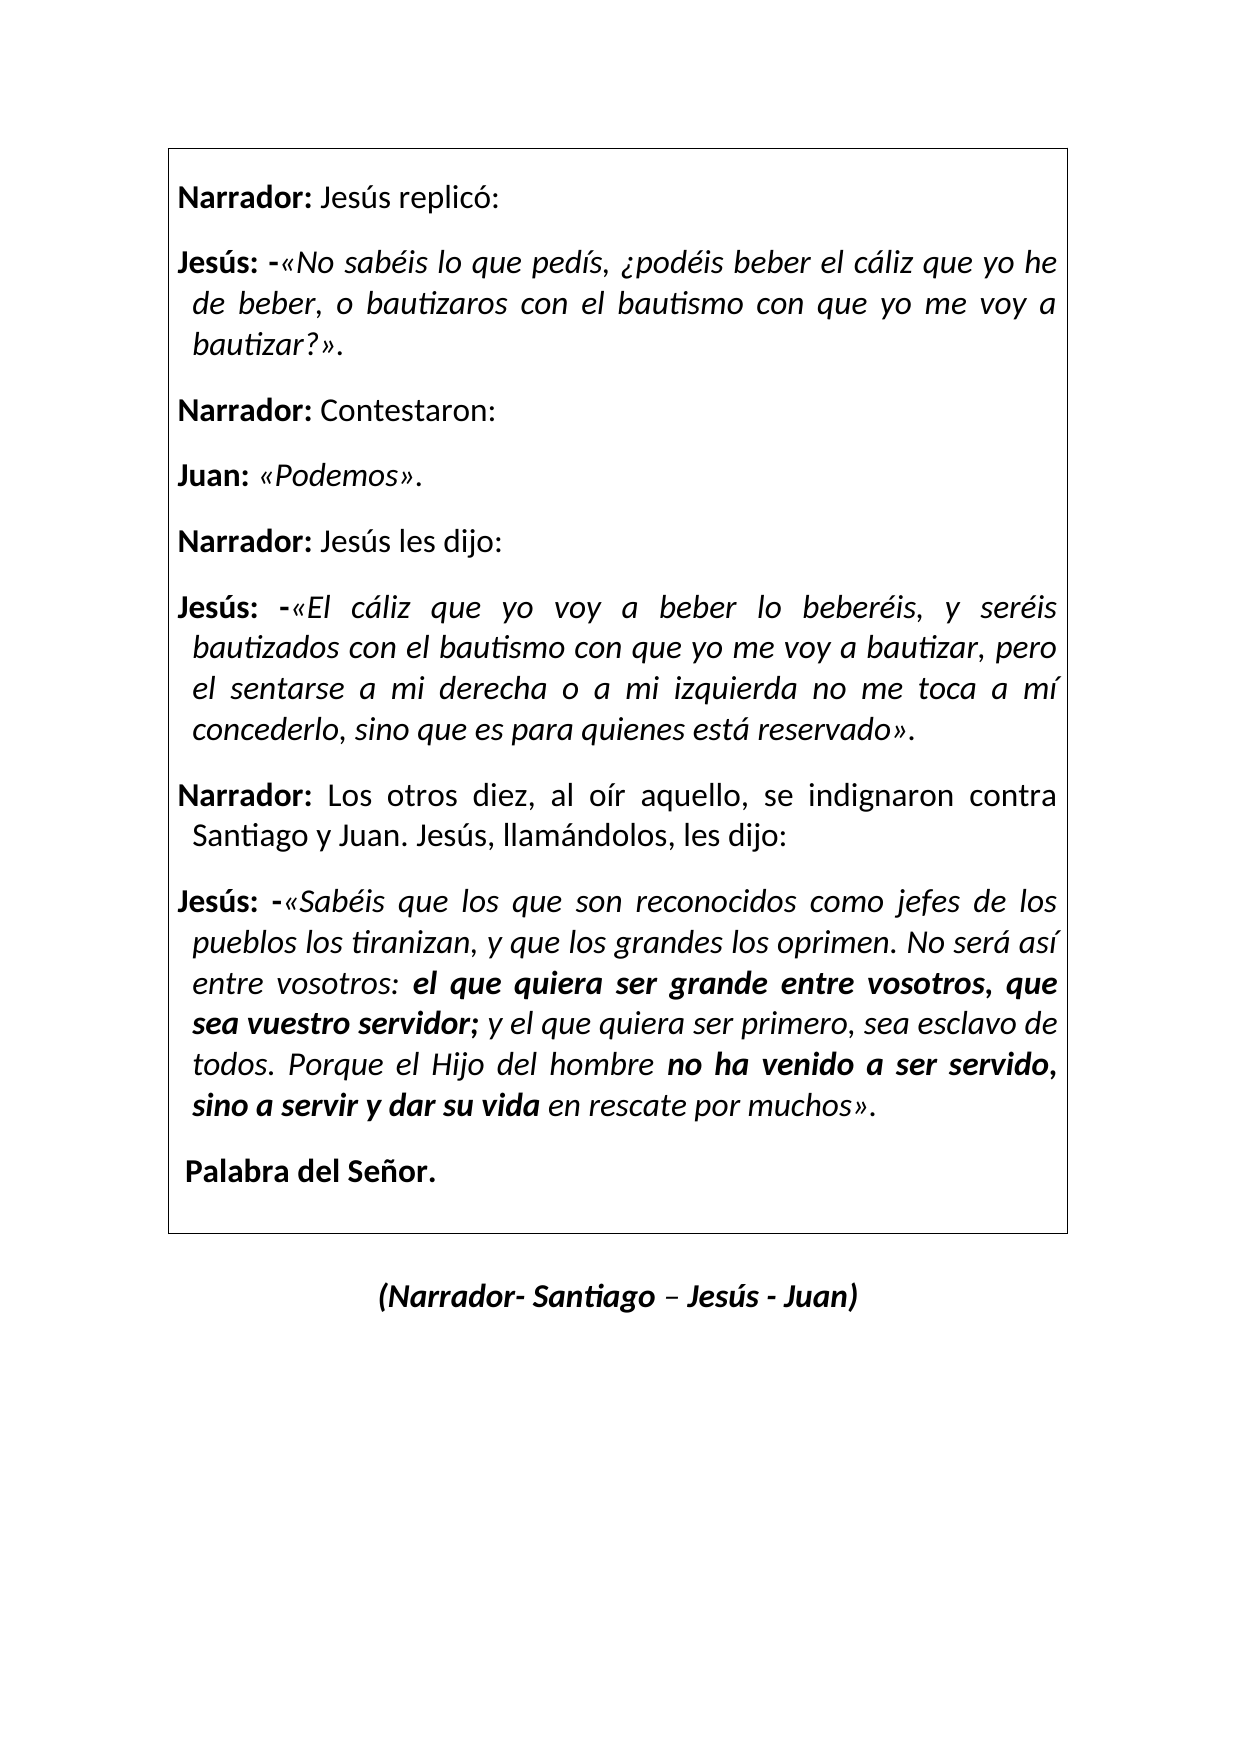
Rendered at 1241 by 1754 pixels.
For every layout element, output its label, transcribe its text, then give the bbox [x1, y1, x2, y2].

text Juan: «Podemos». [169, 451, 1067, 495]
text Jesús: -«Sabéis que los que son reconocidos como jefes de los pueblos los tiranizan, y que los grandes los oprimen. No será así entre vosotros: el que quiera ser grande entre vosotros, que sea vuestro servidor; y el que quiera ser primero, sea esclavo de todos. Porque el Hijo del hombre no ha venido a ser servido, sino a servir y dar su vida en rescate por muchos». [169, 877, 1067, 1124]
text Narrador: Jesús les dijo: [169, 517, 1067, 561]
text Jesús: -«No sabéis lo que pedís, ¿podéis beber el cáliz que yo he de beber, o bautizaros con el bautismo con que yo me voy a bautizar?». [169, 238, 1067, 364]
text Jesús: -«El cáliz que yo voy a beber lo beberéis, y seréis bautizados con el bautismo con que yo me voy a bautizar, pero el sentarse a mi derecha o a mi izquierda no me toca a mí concederlo, sino que es para quienes está reservado». [169, 583, 1067, 749]
text Narrador: Jesús replicó: [169, 173, 1067, 216]
text Narrador: Los otros diez, al oír aquello, se indignaron contra Santiago y Juan. Jesús, llamándolos, les dijo: [169, 771, 1067, 855]
text Narrador: Contestaron: [169, 386, 1067, 429]
text (Narrador- Santiago – Jesús - Juan) [177, 1275, 1058, 1316]
text Palabra del Señor. [169, 1146, 1067, 1190]
